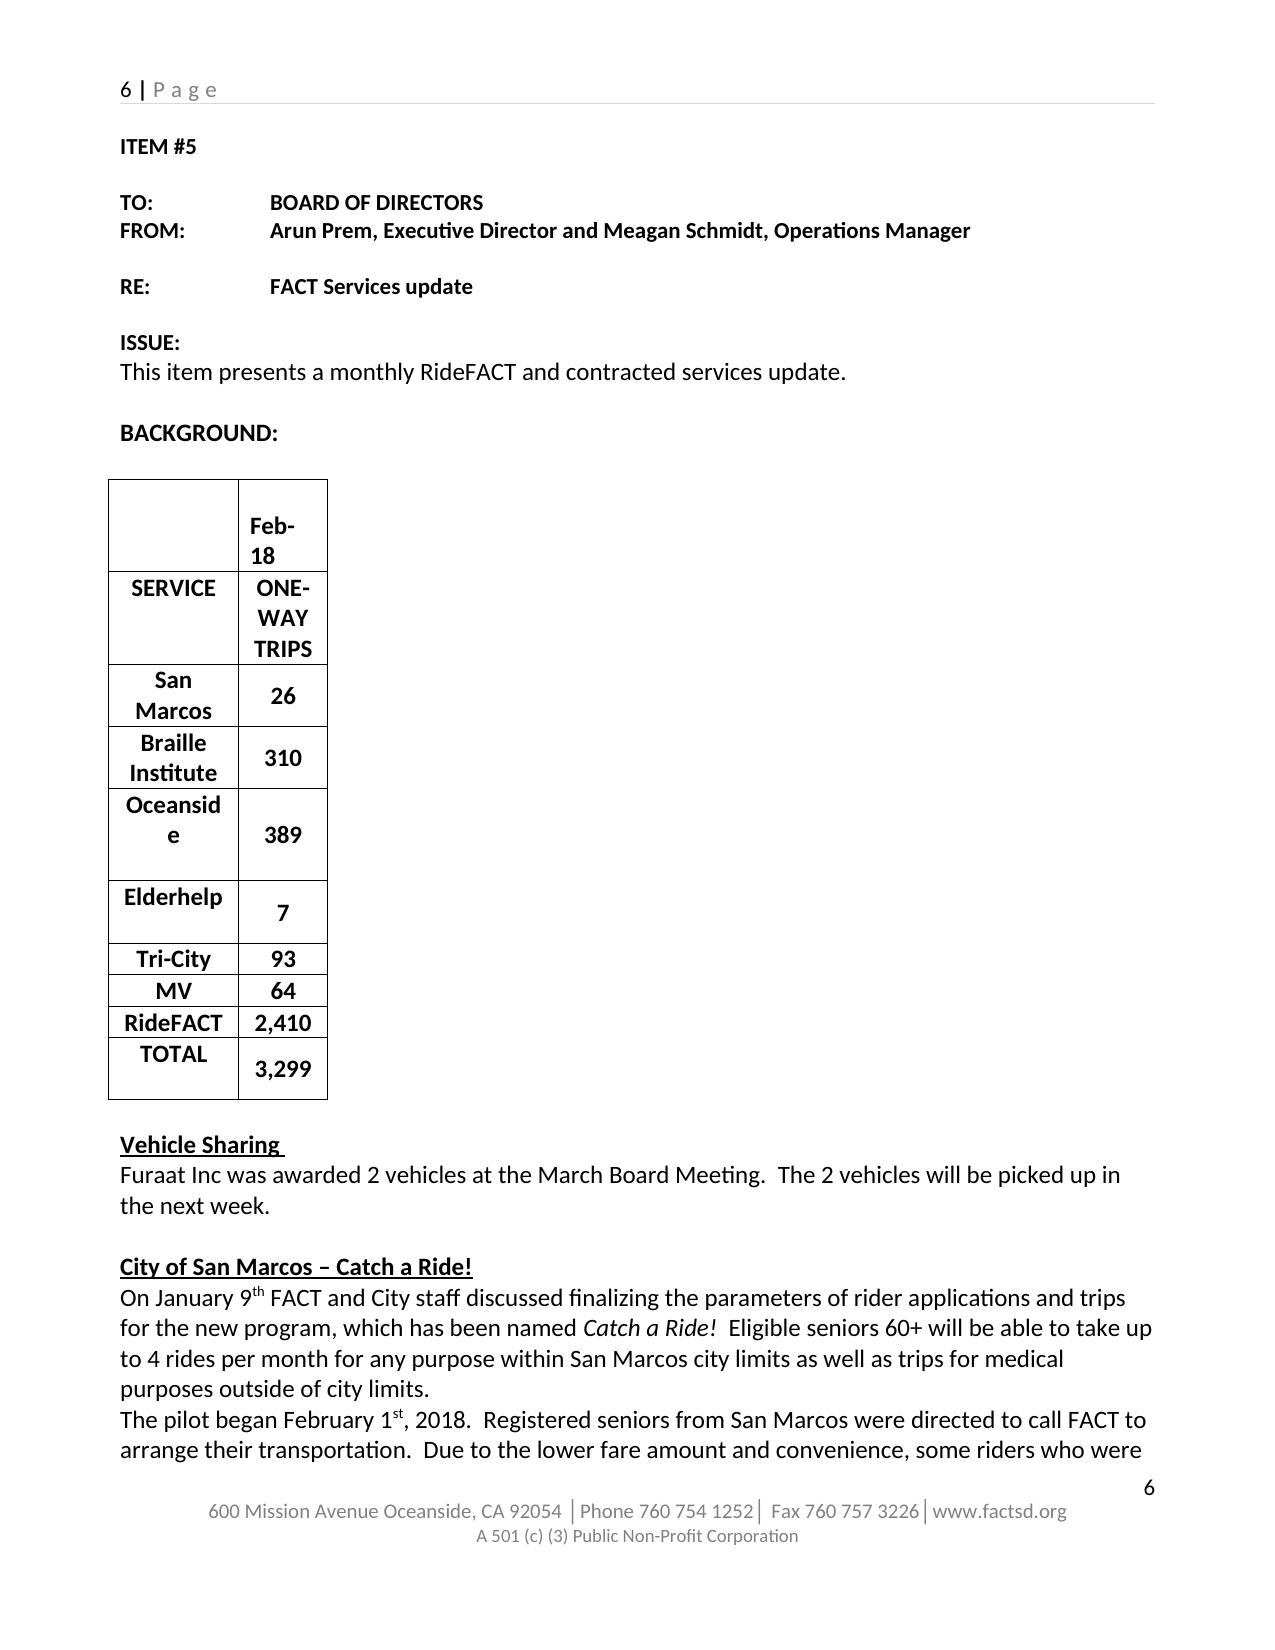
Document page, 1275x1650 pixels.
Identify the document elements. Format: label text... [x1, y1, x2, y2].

table_cell San Marcos [109, 665, 238, 726]
text ITEM #5 [120, 132, 1055, 160]
table_cell Tri-City [109, 944, 238, 974]
text BACKGROUND: [120, 417, 1055, 448]
table_cell Braille Institute [109, 727, 238, 788]
text ISSUE: [120, 328, 1055, 356]
text This item presents a monthly RideFACT and contracted services update. [120, 356, 1247, 387]
text On January 9th FACT and City staff discussed finalizing the parameters of rider applications and trips for the new program, which has been named Catch a Ride! Eligible seniors 60+ will be able to take up to 4 rides per month for any purpose within San Marcos city limits as well as trips for medical purposes outside of city limits. [120, 1282, 1155, 1404]
table_cell ONE-WAY TRIPS [239, 572, 327, 664]
table_header Feb-18 [239, 480, 327, 571]
table_cell Oceanside [109, 789, 238, 880]
table_cell 93 [239, 944, 327, 974]
text TO: BOARD OF DIRECTORS [120, 188, 1055, 216]
table_cell 7 [239, 881, 327, 942]
table_cell 310 [239, 727, 327, 788]
text Vehicle Sharing [120, 1129, 1155, 1159]
table_cell 389 [239, 789, 327, 880]
text RE: FACT Services update [120, 272, 1055, 300]
table_cell 64 [239, 975, 327, 1006]
table_cell 2,410 [239, 1007, 327, 1037]
text Furaat Inc was awarded 2 vehicles at the March Board Meeting. The 2 vehicles will be picked up in the next week. [120, 1159, 1155, 1221]
text FROM: Arun Prem, Executive Director and Meagan Schmidt, Operations Manager [120, 216, 1055, 272]
table_header [109, 480, 238, 571]
table_cell MV [109, 975, 238, 1006]
table_cell 26 [239, 665, 327, 726]
table_cell 3,299 [239, 1038, 327, 1099]
table_cell RideFACT [109, 1007, 238, 1037]
text City of San Marcos – Catch a Ride! [120, 1251, 1155, 1282]
table_cell TOTAL [109, 1038, 238, 1099]
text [120, 1404, 1155, 1465]
table_cell SERVICE [109, 572, 238, 664]
table_cell Elderhelp [109, 881, 238, 942]
